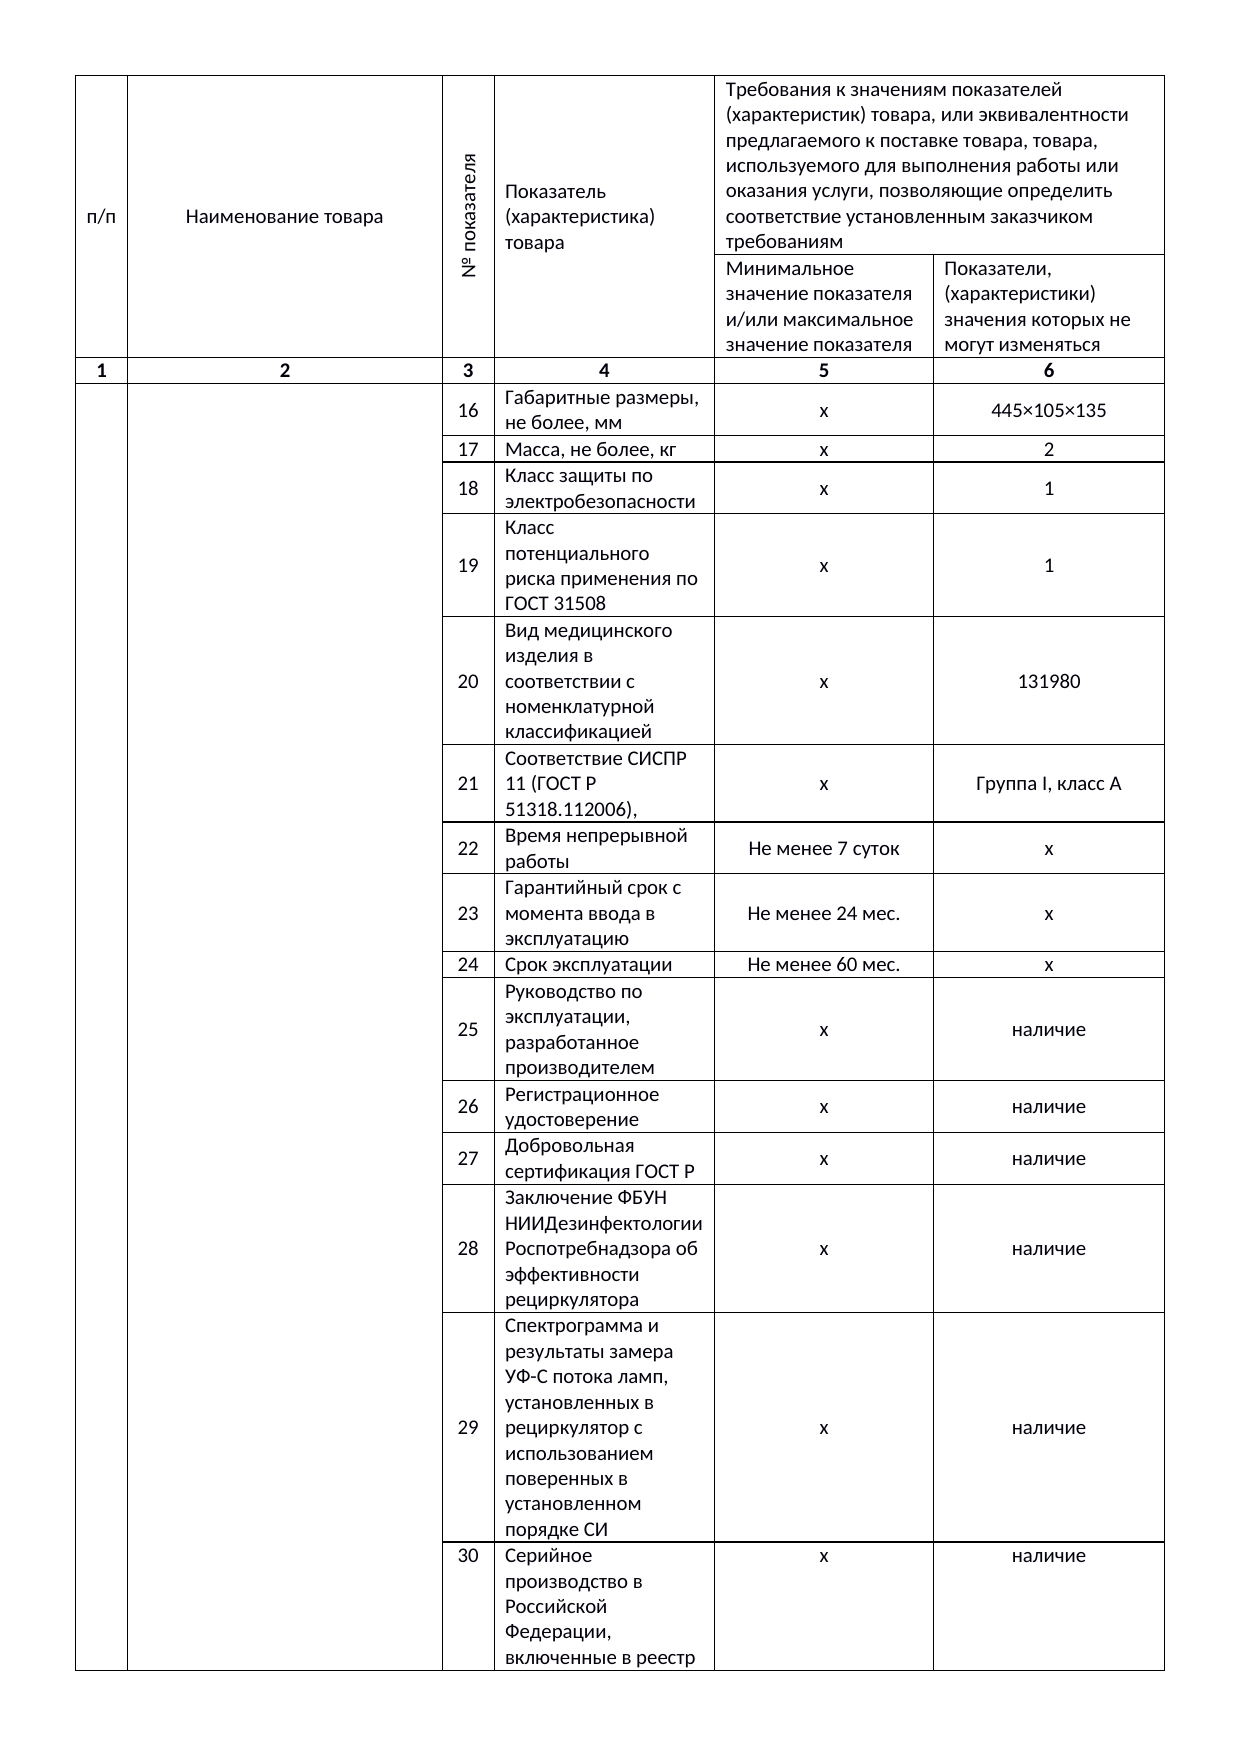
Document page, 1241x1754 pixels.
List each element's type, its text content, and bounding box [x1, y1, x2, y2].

table_cell Группа I, класс А [934, 745, 1164, 821]
table_cell Не менее 24 мес. [715, 874, 933, 951]
table_cell х [715, 1081, 933, 1132]
table_cell Руководство по эксплуатации, разработанное производителем [495, 978, 714, 1080]
table_cell 18 [443, 463, 494, 513]
table_cell 23 [443, 874, 494, 951]
table_cell х [715, 384, 933, 435]
table_cell х [715, 514, 933, 616]
table_cell х [715, 436, 933, 461]
table_cell Регистрационное удостоверение [495, 1081, 714, 1132]
table_cell наличие [934, 1133, 1164, 1183]
table_cell 27 [443, 1133, 494, 1183]
table_cell 131980 [934, 617, 1164, 744]
table_header Требования к значениям показателей (характеристик) товара, или эквивалентности предлагаемого к поставке товара, товара, используемого для выполнения работы или оказания услуги, позволяющие определить соответствие установленным заказчиком требованиям [715, 76, 1164, 254]
table_cell 1 [934, 463, 1164, 513]
table_cell наличие [934, 1313, 1164, 1541]
table_cell Вид медицинского изделия в соответствии с номенклатурной классификацией [495, 617, 714, 744]
table_cell наличие [934, 1543, 1164, 1669]
table_cell 22 [443, 823, 494, 873]
table_cell 5 [715, 358, 933, 383]
table_cell 25 [443, 978, 494, 1080]
table_cell 1 [934, 514, 1164, 616]
table_cell наличие [934, 978, 1164, 1080]
table_cell х [715, 745, 933, 821]
table_cell Срок эксплуатации [495, 952, 714, 977]
table_cell х [934, 952, 1164, 977]
table_cell 6 [934, 358, 1164, 383]
table_cell 28 [443, 1185, 494, 1312]
table_cell 19 [443, 514, 494, 616]
table_header Наименование товара [128, 76, 442, 357]
table_cell Не менее 7 суток [715, 823, 933, 873]
table_cell Соответствие СИСПР 11 (ГОСТ Р 51318.112006), [495, 745, 714, 821]
table_cell Спектрограмма и результаты замера УФ-С потока ламп, установленных в рециркулятор с использованием поверенных в установленном порядке СИ [495, 1313, 714, 1541]
table_cell 2 [934, 436, 1164, 461]
table_cell 20 [443, 617, 494, 744]
table_cell х [715, 978, 933, 1080]
table_cell х [715, 617, 933, 744]
table_cell Гарантийный срок с момента ввода в эксплуатацию [495, 874, 714, 951]
table_cell х [715, 1313, 933, 1541]
table_cell 29 [443, 1313, 494, 1541]
table_header п/п [76, 76, 127, 357]
table_cell 4 [495, 358, 714, 383]
table_cell 1 [76, 358, 127, 383]
table_cell наличие [934, 1081, 1164, 1132]
table_cell х [934, 823, 1164, 873]
table_cell х [715, 1133, 933, 1183]
table_cell 3 [443, 358, 494, 383]
table_cell 30 [443, 1543, 494, 1669]
table_cell Серийное производство в Российской Федерации, включенные в реестр Минпромторга либо СТ-1 [495, 1543, 714, 1669]
table_cell х [715, 1185, 933, 1312]
table_cell Добровольная сертификация ГОСТ Р [495, 1133, 714, 1183]
table_cell 17 [443, 436, 494, 461]
table_cell х [715, 1543, 933, 1669]
table_header № показателя [443, 76, 494, 357]
table_header Показатель (характеристика) товара [495, 76, 714, 357]
table_cell наличие [934, 1185, 1164, 1312]
table_cell 21 [443, 745, 494, 821]
table_cell Габаритные размеры, не более, мм [495, 384, 714, 435]
table_cell 26 [443, 1081, 494, 1132]
table_cell 2 [128, 358, 442, 383]
table_cell 16 [443, 384, 494, 435]
table_cell Минимальное значение показателя и/или максимальное значение показателя [715, 255, 933, 357]
table_cell Заключение ФБУН НИИДезинфектологии Роспотребнадзора об эффективности рециркулятора [495, 1185, 714, 1312]
table_cell х [715, 463, 933, 513]
table_cell х [934, 874, 1164, 951]
table_cell 24 [443, 952, 494, 977]
table_cell Не менее 60 мес. [715, 952, 933, 977]
table_cell Масса, не более, кг [495, 436, 714, 461]
table_cell Время непрерывной работы [495, 823, 714, 873]
table_cell Класс защиты по электробезопасности [495, 463, 714, 513]
table_cell 445×105×135 [934, 384, 1164, 435]
table_cell Показатели, (характеристики) значения которых не могут изменяться [934, 255, 1164, 357]
table_cell Класс потенциального риска применения по ГОСТ 31508 [495, 514, 714, 616]
